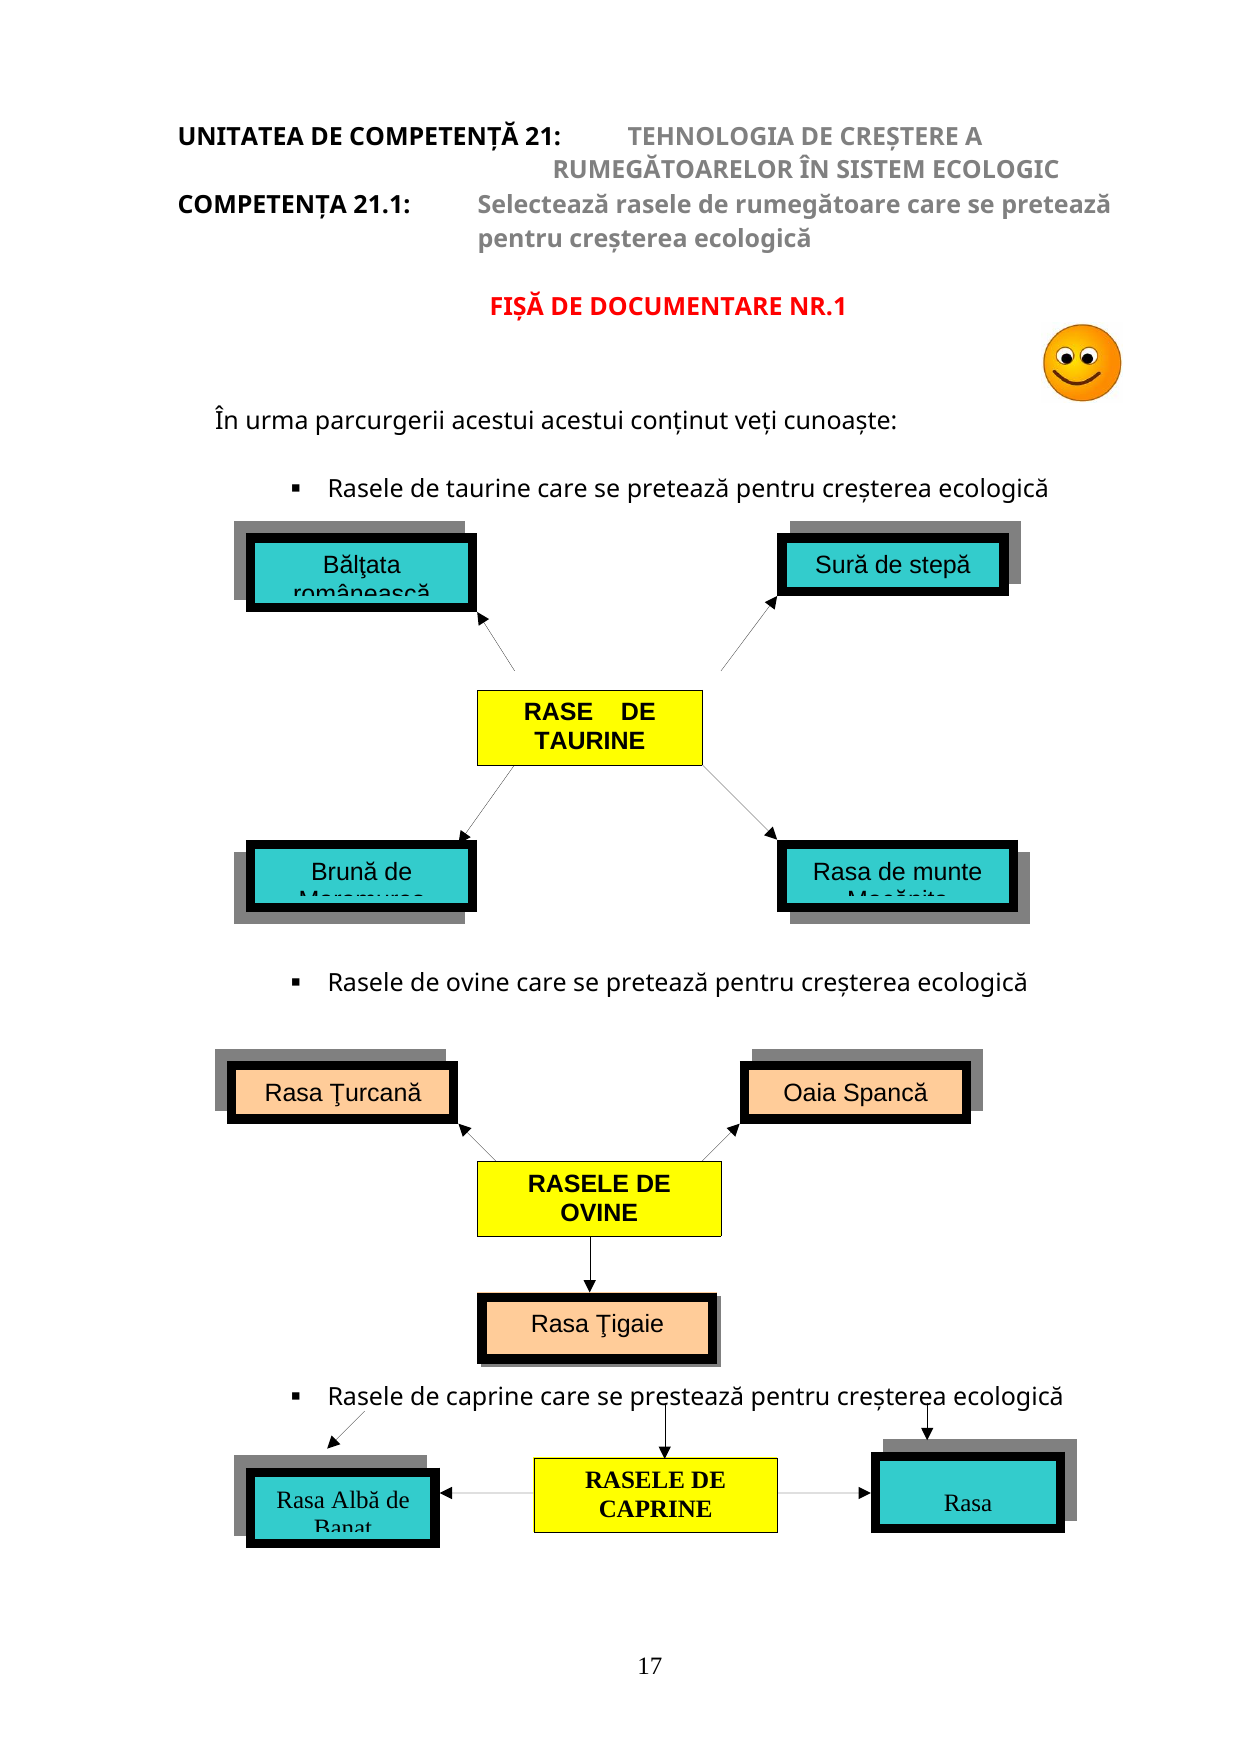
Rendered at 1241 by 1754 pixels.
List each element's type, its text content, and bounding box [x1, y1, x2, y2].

text În urma parcurgerii acestui acestui conţinut veţi cunoaşte: [215, 403, 1122, 437]
list Rasele de caprine care se prestează pentru creşterea ecologică [290, 1378, 1122, 1412]
text COMPETENŢA 21.1: Selectează rasele de rumegătoare care se pretează [177, 186, 1122, 220]
text UNITATEA DE COMPETENŢĂ 21: TEHNOLOGIA DE CREŞTERE A [177, 118, 1122, 152]
text FIŞĂ DE DOCUMENTARE NR.1 [215, 288, 1122, 322]
text pentru creşterea ecologică [177, 220, 1122, 254]
picture [1041, 322, 1123, 403]
list Rasele de ovine care se pretează pentru creşterea ecologică [290, 965, 1122, 999]
text RUMEGĂTOARELOR ÎN SISTEM ECOLOGIC [177, 152, 1122, 186]
list Rasele de taurine care se pretează pentru creşterea ecologică [290, 471, 1122, 505]
